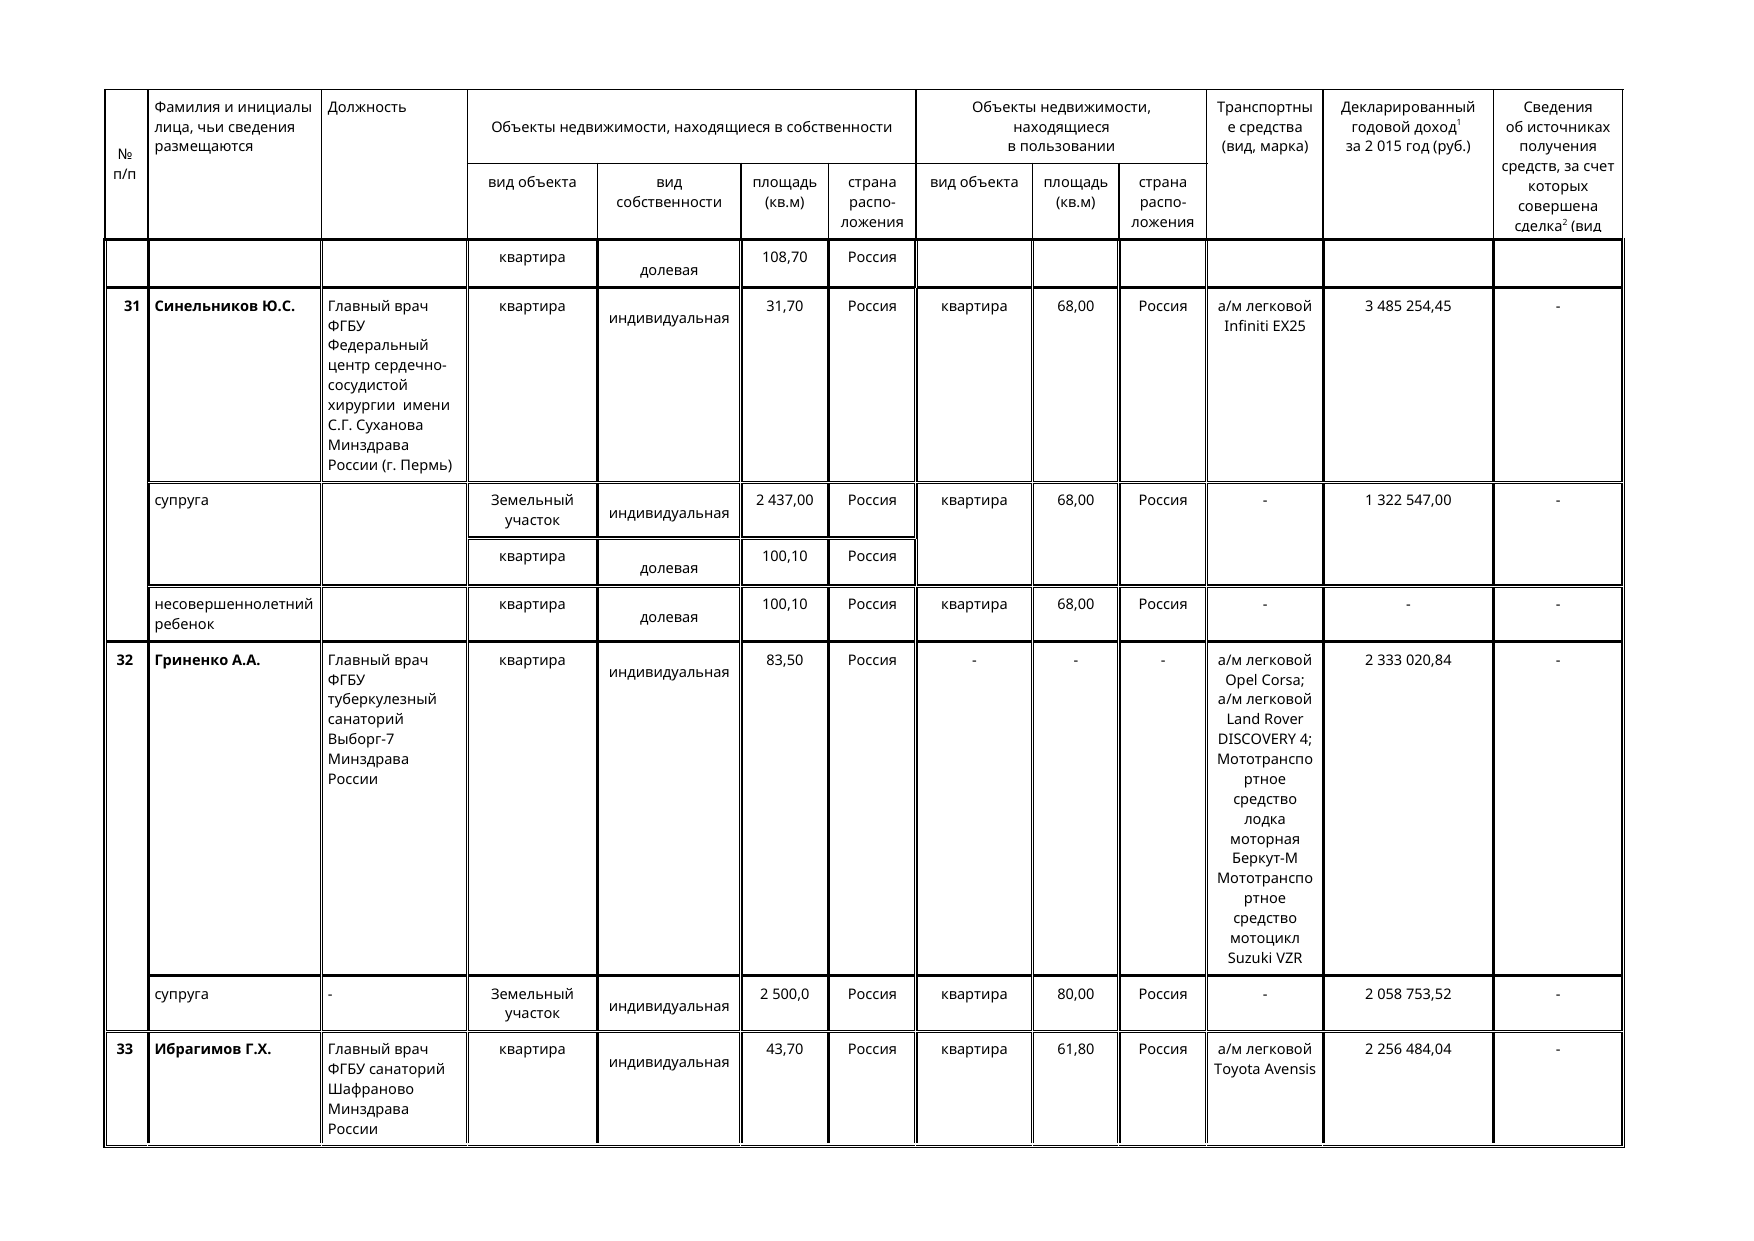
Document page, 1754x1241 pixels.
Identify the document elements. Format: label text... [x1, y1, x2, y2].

table_cell индивидуальная [599, 484, 739, 536]
table_header Сведения об источниках получения средств, за счет которых совершена сделка2 (вид приобретенного имущества, источники) [1494, 90, 1622, 238]
table_cell индивидуальная [599, 289, 739, 481]
table_cell Россия [828, 1030, 916, 1145]
table_cell 1 322 547,00 [1325, 484, 1492, 584]
table_cell Россия [830, 289, 914, 481]
table_cell - [1208, 977, 1322, 1029]
table_cell несовершеннолетний ребенок [150, 588, 320, 640]
table_cell площадь (кв.м) [1033, 164, 1118, 238]
table_cell квартира [469, 289, 596, 481]
table_cell Гриненко А.А. [150, 643, 320, 974]
table_cell 80,00 [1034, 977, 1117, 1029]
table_cell Россия [1121, 588, 1205, 640]
table_cell квартира [918, 289, 1031, 481]
table_cell квартира [469, 540, 596, 584]
table_cell 2 058 753,52 [1325, 977, 1492, 1029]
table_cell - [1121, 643, 1205, 974]
table_cell 3 485 254,45 [1325, 289, 1492, 481]
table_cell супруга [150, 484, 320, 584]
table_cell долевая [599, 241, 739, 286]
table_cell 33 [107, 1033, 148, 1145]
table_cell 100,10 [743, 540, 827, 584]
table_cell - [1208, 484, 1322, 584]
table_cell 2 256 484,04 [1323, 1033, 1493, 1145]
table_cell а/м легковой Toyota Avensis [1207, 1033, 1323, 1145]
table_cell вид объекта [468, 164, 597, 238]
table_cell 31 [107, 289, 147, 640]
table_cell 100,10 [743, 588, 827, 640]
table_cell - [1495, 588, 1621, 640]
table_cell Россия [1121, 977, 1205, 1029]
table_header Декларированный годовой доход1 за 2 015 год (руб.) [1324, 90, 1493, 238]
table_header № п/п [106, 90, 147, 238]
table_header Фамилия и инициалы лица, чьи сведения размещаются [149, 90, 321, 238]
table_cell 68,00 [1034, 484, 1117, 584]
table_cell квартира [469, 241, 596, 286]
table_cell Россия [830, 241, 914, 286]
table_cell а/м легковой Infiniti EX25 [1208, 289, 1322, 481]
table_cell 83,50 [743, 643, 827, 974]
table_header Объекты недвижимости, находящиеся в собственности [468, 90, 915, 162]
table_cell супруга [150, 977, 320, 1029]
table_cell вид объекта [917, 164, 1032, 238]
table_cell Россия [1121, 484, 1205, 584]
table_cell 32 [107, 643, 147, 1029]
table_cell индивидуальная [597, 1030, 741, 1145]
table_cell [323, 588, 466, 640]
table_cell 43,70 [741, 1033, 828, 1145]
table_cell Земельный участок [469, 484, 596, 536]
table_cell индивидуальная [599, 977, 739, 1029]
table_cell долевая [599, 540, 739, 584]
table_cell квартира [918, 588, 1031, 640]
table_cell - [1034, 643, 1117, 974]
table_header Должность [322, 90, 467, 238]
table_cell - [1495, 484, 1621, 584]
table_cell площадь (кв.м) [742, 164, 828, 238]
table_cell - [1208, 588, 1322, 640]
table_cell 68,00 [1034, 289, 1117, 481]
table_cell Синельников Ю.С. [150, 289, 320, 481]
table_header Объекты недвижимости, находящиеся в пользовании [917, 90, 1206, 162]
table_cell Главный врач ФГБУ санаторий Шафраново Минздрава России [321, 1033, 467, 1145]
table_cell - [1493, 1033, 1621, 1145]
table_cell квартира [469, 588, 596, 640]
table_cell квартира [918, 977, 1031, 1029]
table_cell Земельный участок [469, 977, 596, 1029]
table_cell индивидуальная [599, 643, 739, 974]
table_cell вид собственности [598, 164, 740, 238]
table_cell 2 333 020,84 [1325, 643, 1492, 974]
table_cell Россия [830, 484, 914, 536]
table_cell - [1495, 977, 1621, 1029]
table_cell Ибрагимов Г.Х. [148, 1033, 321, 1145]
table_cell Главный врач ФГБУ туберкулезный санаторий Выборг-7 Минздрава России [323, 643, 466, 974]
table_cell квартира [468, 1033, 597, 1145]
table_cell 2 500,0 [743, 977, 827, 1029]
table_cell 31,70 [743, 289, 827, 481]
table_cell - [1495, 643, 1621, 974]
table_cell страна распо-ложения [829, 164, 915, 238]
table_cell 68,00 [1034, 588, 1117, 640]
table_cell - [918, 643, 1031, 974]
table_cell квартира [469, 643, 596, 974]
table_header Транспортные средства (вид, марка) [1207, 90, 1322, 238]
table_cell страна распо-ложения [1120, 164, 1206, 238]
table_cell Россия [1119, 1033, 1207, 1145]
table_cell Россия [830, 588, 914, 640]
table_cell Россия [1121, 289, 1205, 481]
table_cell - [323, 977, 466, 1029]
table_cell долевая [599, 588, 739, 640]
table_cell 61,80 [1033, 1030, 1119, 1145]
table_cell Главный врач ФГБУ Федеральный центр сердечно-сосудистой хирургии имени С.Г. Суханова Минздрава России (г. Пермь) [323, 289, 466, 481]
table_cell квартира [918, 484, 1031, 584]
table_cell - [1325, 588, 1492, 640]
table_cell Россия [830, 977, 914, 1029]
table_cell а/м легковой Opel Corsa; а/м легковой Land Rover DISCOVERY 4; Мототранспортное средство лодка моторная Беркут-М Мототранспортное средство мотоцикл Suzuki VZR [1208, 643, 1322, 974]
table_cell - [1495, 289, 1621, 481]
table_cell Россия [830, 643, 914, 974]
table_cell квартира [916, 1033, 1032, 1145]
table_cell 108,70 [743, 241, 827, 286]
table_cell [323, 484, 466, 584]
table_cell Россия [830, 540, 914, 584]
table_cell 2 437,00 [743, 484, 827, 536]
